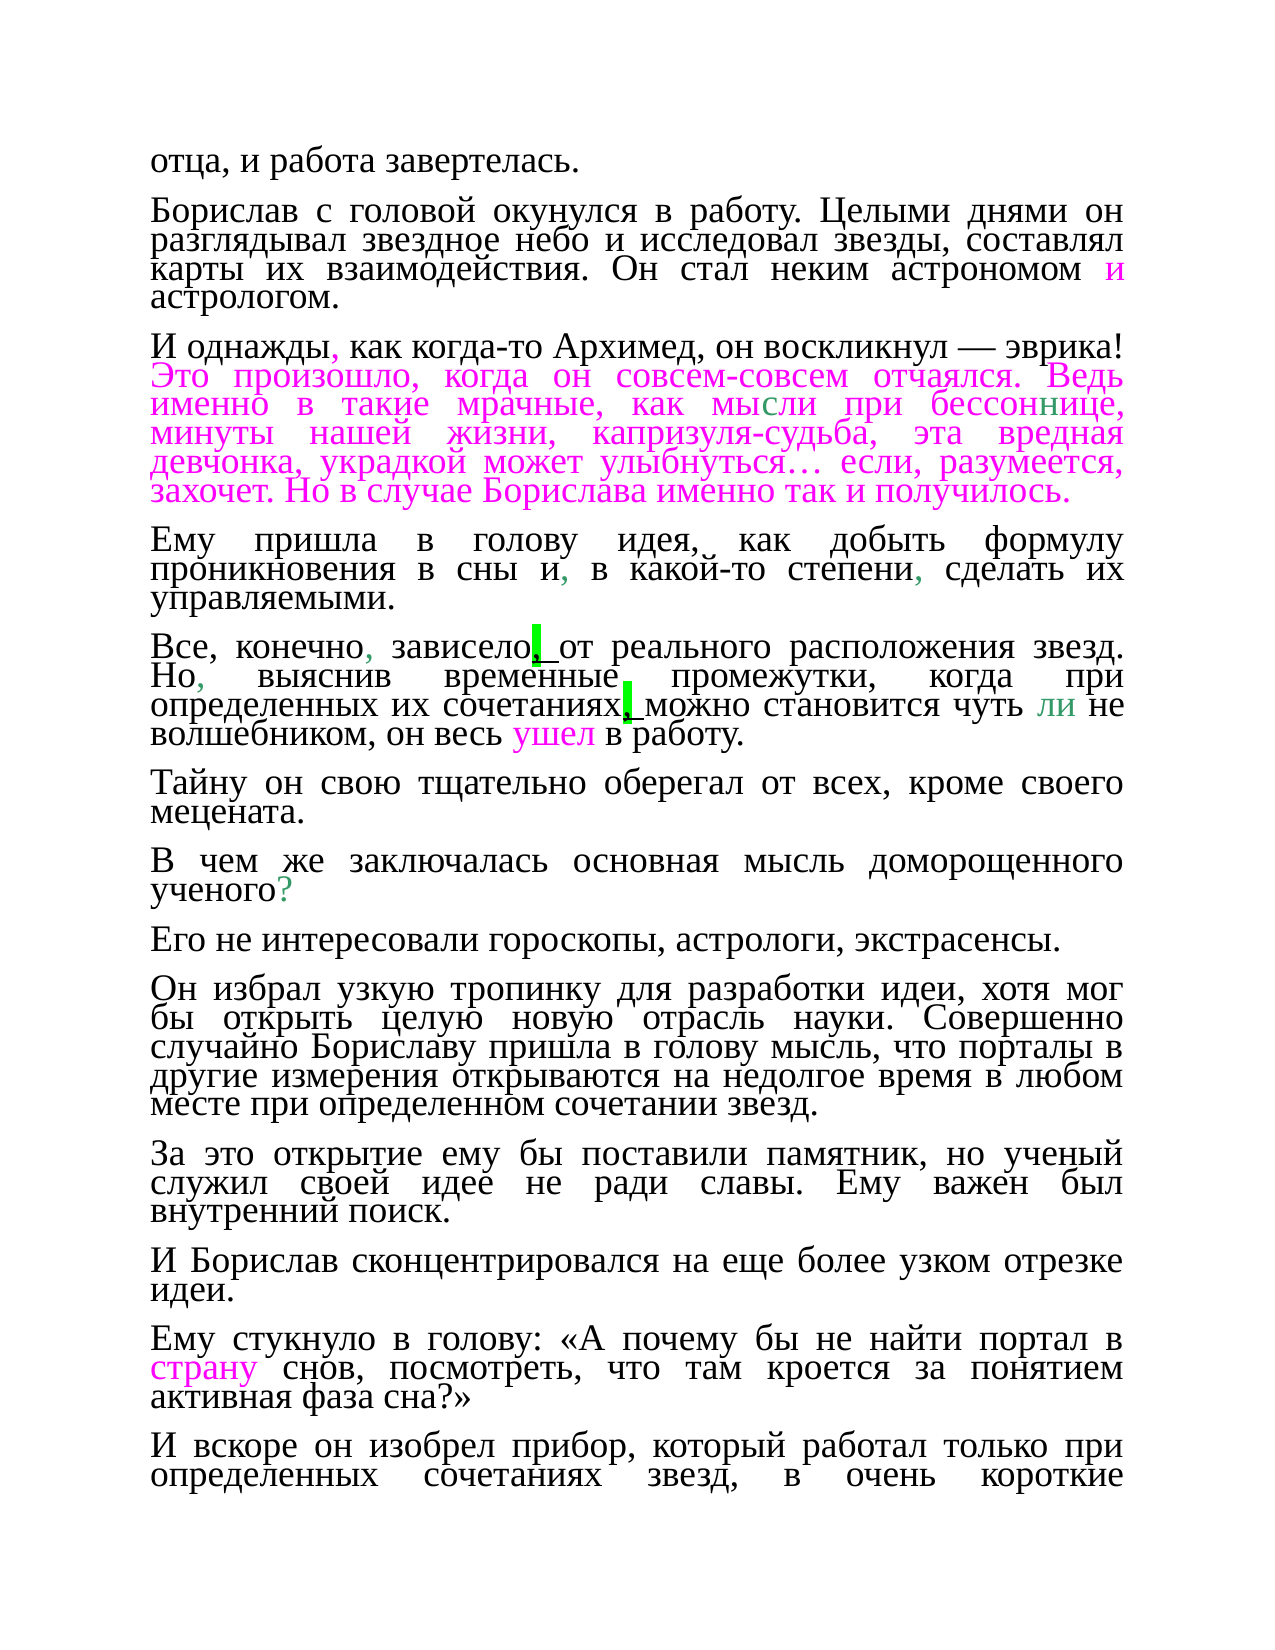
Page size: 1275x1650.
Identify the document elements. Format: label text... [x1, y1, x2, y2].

text За это открытие ему бы поставили памятник, но ученый служил своей идее не ради славы. Ему важен был внутренний поиск. [150, 1142, 1125, 1229]
text Тайну он свою тщательно оберегал от всех, кроме своего мецената. [150, 772, 1125, 829]
text Ему стукнуло в голову: «А почему бы не найти портал в страну снов, посмотреть, что там кроется за понятием активная фаза сна?» [150, 1328, 1125, 1414]
text Все, конечно, зависело, от реального расположения звезд. Но, выяснив временные промежутки, когда при определенных их сочетаниях, можно становится чуть ли не волшебником, он весь ушел в работу. [150, 636, 1125, 751]
text Борислав с головой окунулся в работу. Целыми днями он разглядывал звездное небо и исследовал звезды, составлял карты их взаимодействия. Он стал неким астрономом и астрологом. [150, 199, 1125, 314]
text Он избрал узкую тропинку для разработки идеи, хотя мог бы открыть целую новую отрасль науки. Совершенно случайно Бориславу пришла в голову мысль, что порталы в другие измерения открываются на недолгое время в любом месте при определенном сочетании звезд. [150, 978, 1125, 1122]
text И однажды, как когда-то Архимед, он воскликнул — эврика! Это произошло, когда он совсем-совсем отчаялся. Ведь именно в такие мрачные, как мысли при бессоннице, минуты нашей жизни, капризуля-судьба, эта вредная девчонка, украдкой может улыбнуться… если, разумеется, захочет. Но в случае Борислава именно так и получилось. [150, 335, 1125, 508]
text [150, 1435, 1125, 1492]
text Его не интересовали гороскопы, астрологи, экстрасенсы. [150, 928, 1125, 957]
text И Борислав сконцентрировался на еще более узком отрезке идеи. [150, 1249, 1125, 1307]
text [150, 150, 1125, 179]
text Ему пришла в голову идея, как добыть формулу проникновения в сны и, в какой-то степени, сделать их управляемыми. [150, 529, 1125, 615]
text В чем же заключалась основная мысль доморощенного ученого? [150, 850, 1125, 907]
